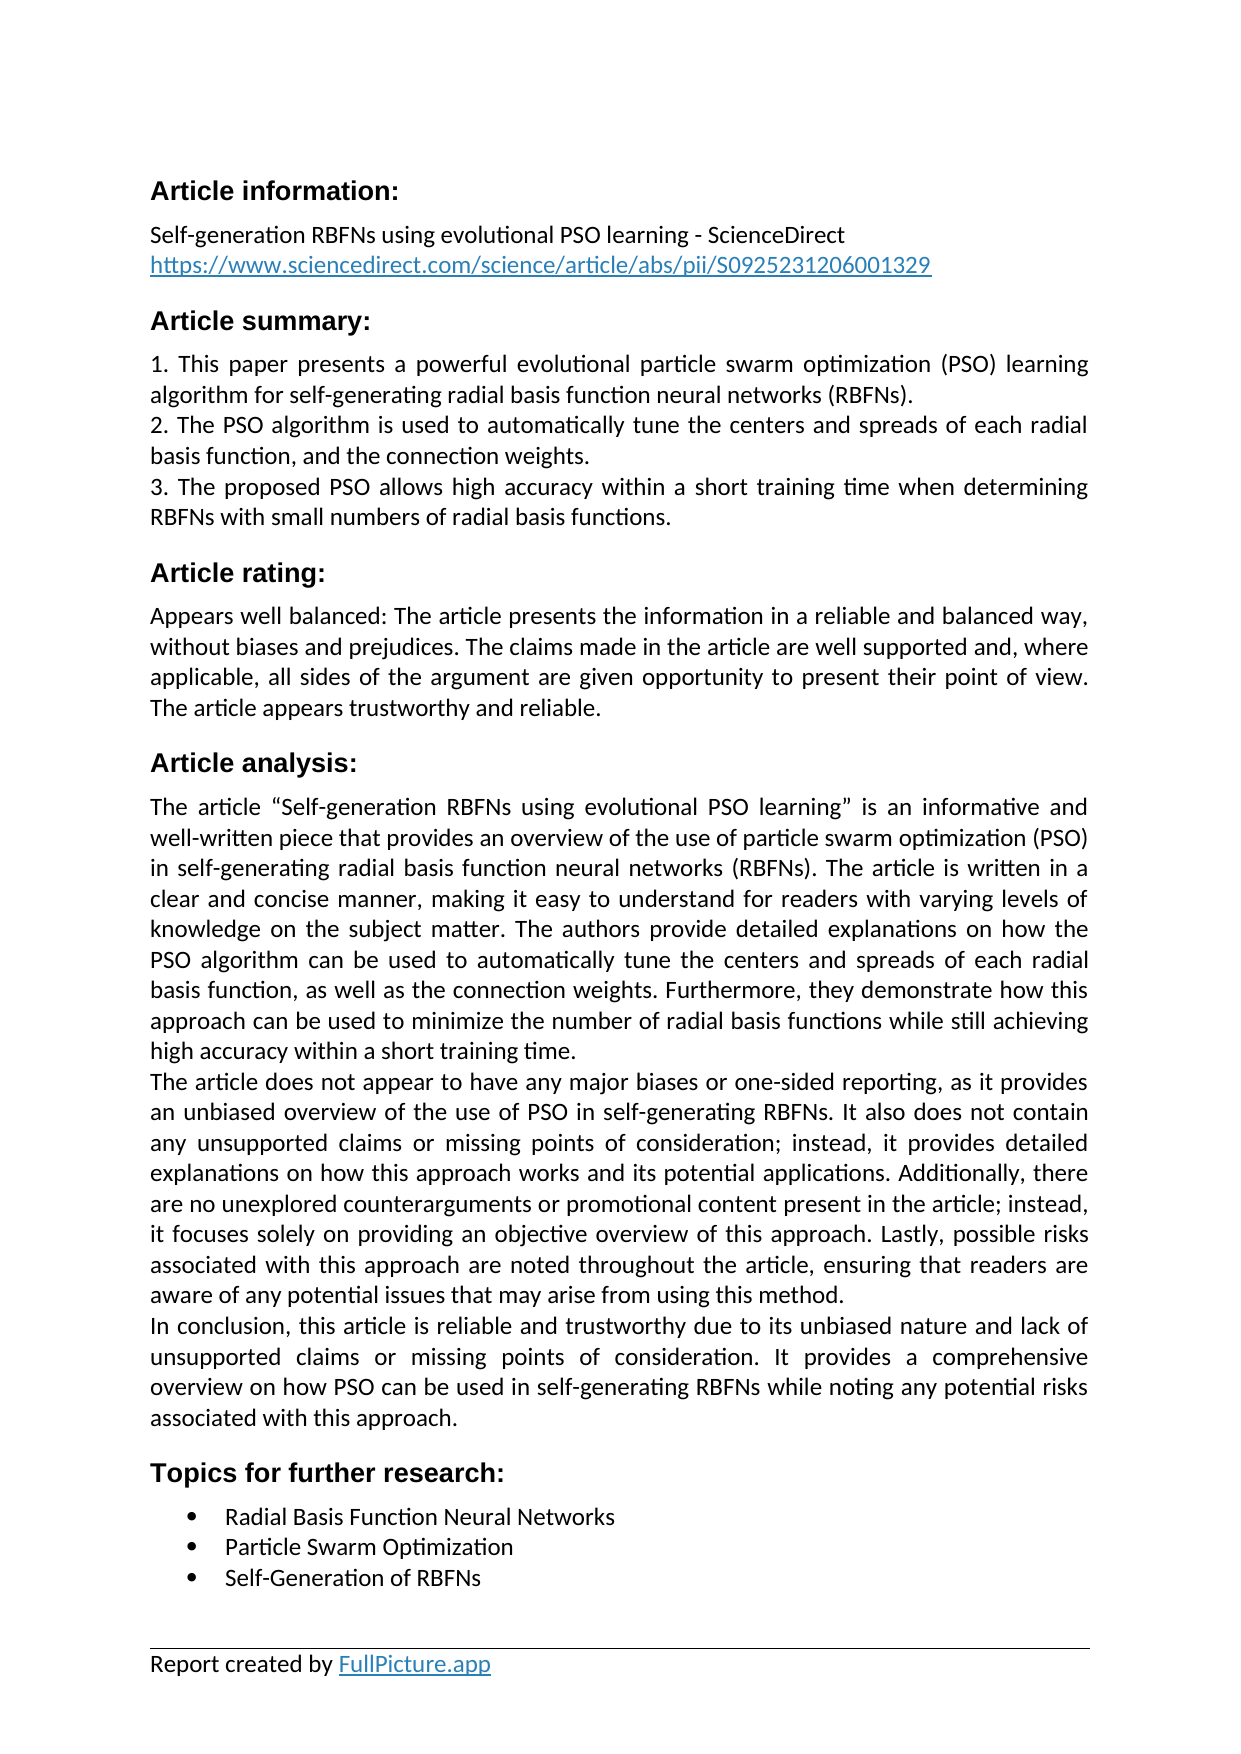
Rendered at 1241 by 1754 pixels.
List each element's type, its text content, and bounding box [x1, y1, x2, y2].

list Radial Basis Function Neural Networks [187, 1501, 1090, 1531]
text 2. The PSO algorithm is used to automatically tune the centers and spreads of each radial basis function, and the connection weights. [150, 409, 1090, 471]
list Particle Swarm Optimization [187, 1531, 1090, 1562]
text 1. This paper presents a powerful evolutional particle swarm optimization (PSO) learning algorithm for self-generating radial basis function neural networks (RBFNs). [150, 348, 1090, 409]
subtitle Article information: [150, 175, 1090, 206]
subtitle Article summary: [150, 305, 1090, 336]
text 3. The proposed PSO allows high accuracy within a short training time when determining RBFNs with small numbers of radial basis functions. [150, 471, 1090, 532]
text In conclusion, this article is reliable and trustworthy due to its unbiased nature and lack of unsupported claims or missing points of consideration. It provides a comprehensive overview on how PSO can be used in self-generating RBFNs while noting any potential risks associated with this approach. [150, 1310, 1090, 1432]
subtitle Article analysis: [150, 747, 1090, 779]
list Self-Generation of RBFNs [187, 1562, 1090, 1592]
subtitle Article rating: [150, 557, 1090, 588]
text The article does not appear to have any major biases or one-sided reporting, as it provides an unbiased overview of the use of PSO in self-generating RBFNs. It also does not contain any unsupported claims or missing points of consideration; instead, it provides detailed explanations on how this approach works and its potential applications. Additionally, there are no unexplored counterarguments or promotional content present in the article; instead, it focuses solely on providing an objective overview of this approach. Lastly, possible risks associated with this approach are noted throughout the article, ensuring that readers are aware of any potential issues that may arise from using this method. [150, 1066, 1090, 1310]
text The article “Self-generation RBFNs using evolutional PSO learning” is an informative and well-written piece that provides an overview of the use of particle swarm optimization (PSO) in self-generating radial basis function neural networks (RBFNs). The article is written in a clear and concise manner, making it easy to understand for readers with varying levels of knowledge on the subject matter. The authors provide detailed explanations on how the PSO algorithm can be used to automatically tune the centers and spreads of each radial basis function, as well as the connection weights. Furthermore, they demonstrate how this approach can be used to minimize the number of radial basis functions while still achieving high accuracy within a short training time. [150, 791, 1090, 1066]
text Appears well balanced: The article presents the information in a reliable and balanced way, without biases and prejudices. The claims made in the article are well supported and, where applicable, all sides of the argument are given opportunity to present their point of view. The article appears trustworthy and reliable. [150, 600, 1090, 722]
subtitle Topics for further research: [150, 1457, 1090, 1488]
text Self-generation RBFNs using evolutional PSO learning - ScienceDirecthttps://www.sciencedirect.com/science/article/abs/pii/S0925231206001329 [150, 219, 1090, 280]
